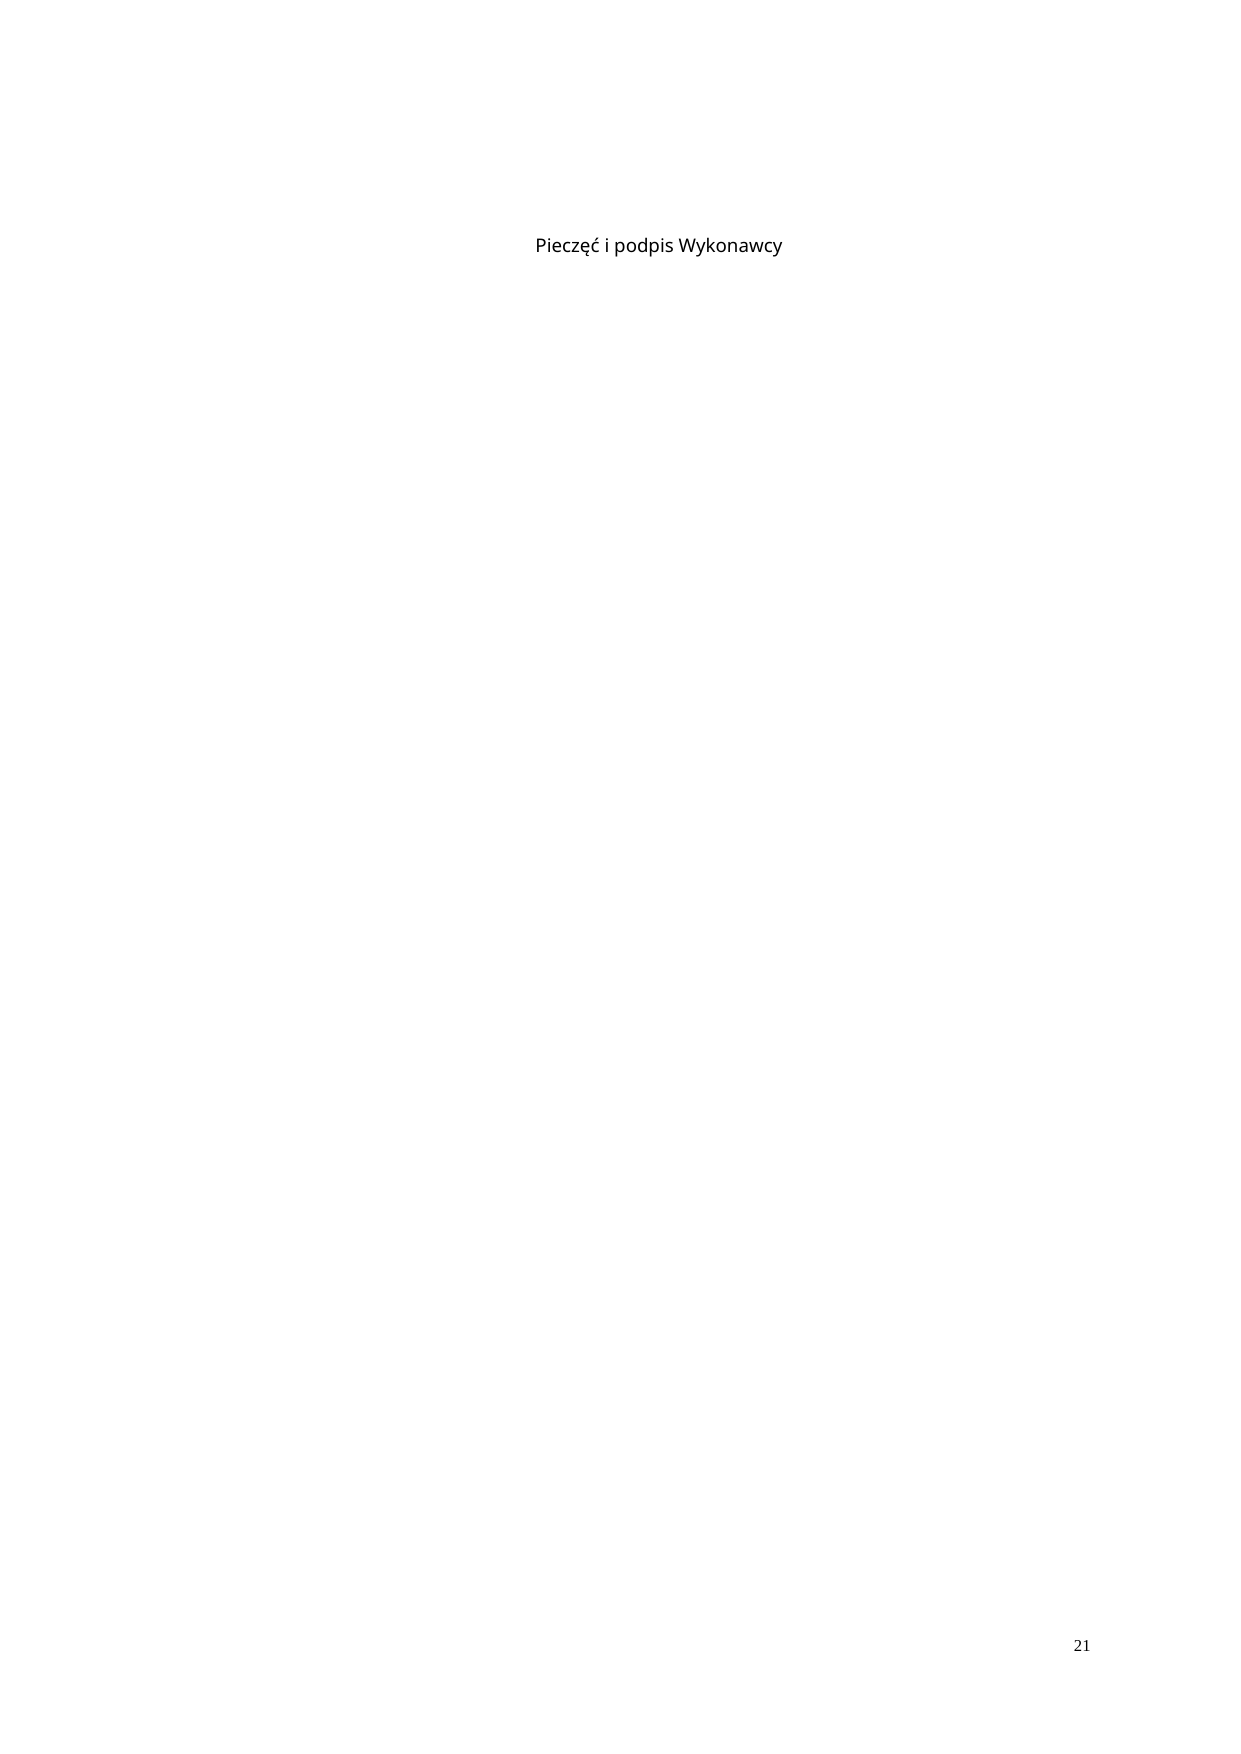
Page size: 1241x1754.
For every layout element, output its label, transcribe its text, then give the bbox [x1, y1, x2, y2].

text Pieczęć i podpis Wykonawcy [96, 232, 1090, 257]
